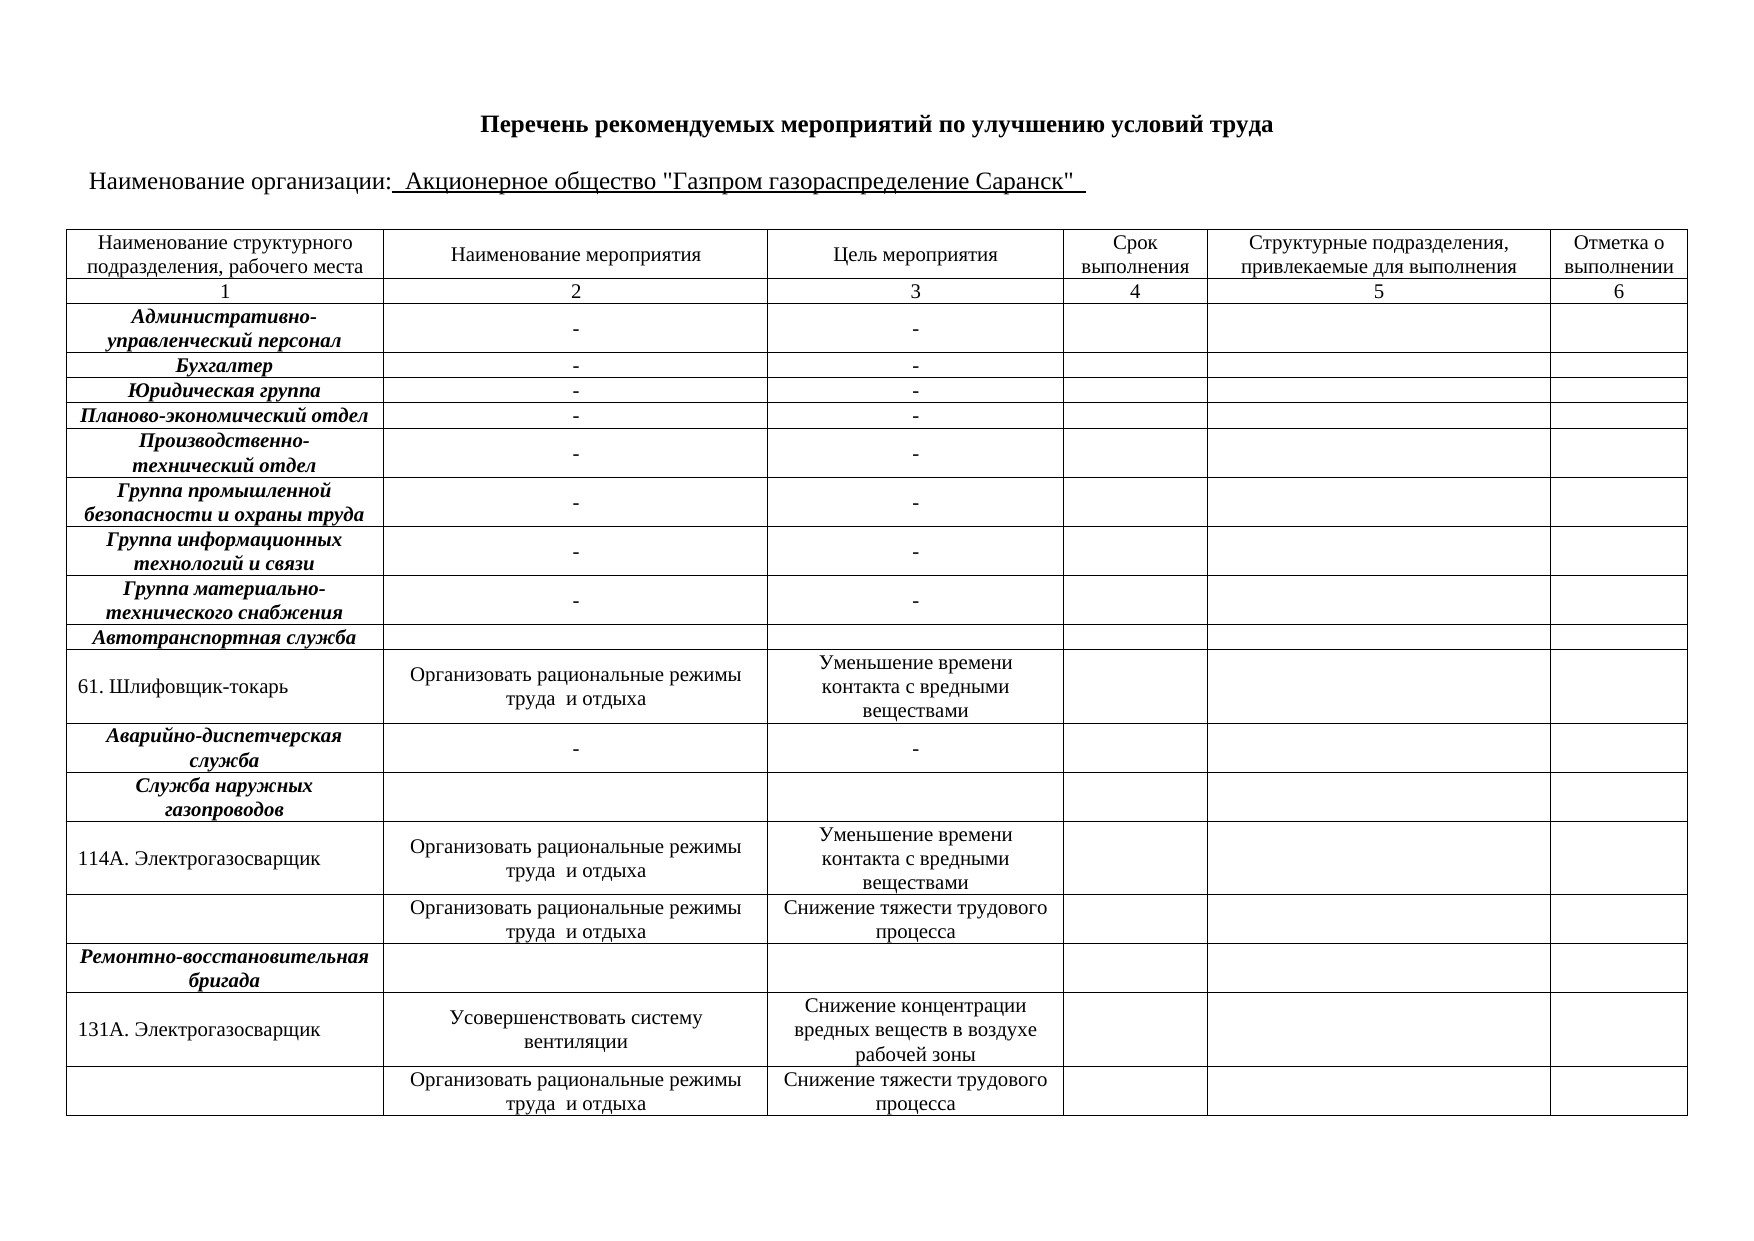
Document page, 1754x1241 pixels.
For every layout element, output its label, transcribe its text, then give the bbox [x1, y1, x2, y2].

table_cell [1064, 429, 1207, 477]
table_cell [1064, 1067, 1207, 1115]
table_cell [1064, 944, 1207, 992]
table_header Срок выполнения [1064, 230, 1207, 278]
table_cell - [384, 304, 767, 352]
text Перечень рекомендуемых мероприятий по улучшению условий труда [89, 109, 1665, 138]
table_cell [67, 895, 383, 943]
table_cell [1208, 625, 1550, 649]
table_cell [1064, 724, 1207, 772]
table_cell [1551, 650, 1687, 722]
table_cell - [768, 576, 1063, 624]
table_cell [384, 1067, 767, 1115]
table_cell [1551, 724, 1687, 772]
table_cell Планово-экономический отдел [67, 403, 383, 427]
table_cell [1208, 895, 1550, 943]
table_header Отметка о выполнении [1551, 230, 1687, 278]
table_cell - [384, 403, 767, 427]
table_cell [1208, 650, 1550, 722]
table_cell Снижение концентрации вредных веществ в воздухе рабочей зоны [768, 993, 1063, 1066]
table_cell [1064, 378, 1207, 402]
table_cell [768, 944, 1063, 992]
table_cell [1064, 773, 1207, 821]
table_cell 1 [67, 279, 383, 303]
table_cell [1064, 304, 1207, 352]
table_cell - [384, 576, 767, 624]
text Наименование организации: Акционерное общество "Газпром газораспределение Саранск" [89, 166, 1665, 195]
table_cell [1208, 478, 1550, 526]
table_cell [67, 1067, 383, 1115]
table_header Цель мероприятия [768, 230, 1063, 278]
table_cell - [384, 478, 767, 526]
table_cell [1551, 773, 1687, 821]
table_cell - [768, 429, 1063, 477]
table_cell - [384, 429, 767, 477]
table_cell [1208, 353, 1550, 377]
table_cell [1551, 378, 1687, 402]
table_cell Уменьшение времени контакта с вредными веществами [768, 650, 1063, 722]
table_cell 2 [384, 279, 767, 303]
table_cell [1208, 1067, 1550, 1115]
table_header Структурные подразделения, привлекаемые для выполнения [1208, 230, 1550, 278]
table_cell - [768, 527, 1063, 575]
table_cell Юридическая группа [67, 378, 383, 402]
table_cell - [384, 724, 767, 772]
table_cell [1064, 353, 1207, 377]
table_cell 114А. Электрогазосварщик [67, 822, 383, 894]
table_cell Аварийно-диспетчерская служба [67, 724, 383, 772]
table_cell [1208, 993, 1550, 1066]
table_cell 5 [1208, 279, 1550, 303]
table_cell - [768, 478, 1063, 526]
table_cell Производственно-технический отдел [67, 429, 383, 477]
table_cell Снижение тяжести трудового процесса [768, 895, 1063, 943]
table_cell 6 [1551, 279, 1687, 303]
table_cell - [768, 724, 1063, 772]
table_cell Уменьшение времени контакта с вредными веществами [768, 822, 1063, 894]
table_cell 3 [768, 279, 1063, 303]
table_cell [1064, 822, 1207, 894]
table_cell [1551, 625, 1687, 649]
table_cell [1551, 353, 1687, 377]
table_cell Группа материально-технического снабжения [67, 576, 383, 624]
table_cell - [384, 527, 767, 575]
table_header Наименование структурного подразделения, рабочего места [67, 230, 383, 278]
table_cell Организовать рациональные режимы труда и отдыха [384, 895, 767, 943]
table_cell 4 [1064, 279, 1207, 303]
table_header Наименование мероприятия [384, 230, 767, 278]
table_cell [1064, 895, 1207, 943]
table_cell [1208, 429, 1550, 477]
table_cell [1208, 527, 1550, 575]
table_cell [1551, 403, 1687, 427]
table_cell [1208, 304, 1550, 352]
table_cell Организовать рациональные режимы труда и отдыха [384, 822, 767, 894]
table_cell Организовать рациональные режимы труда и отдыха [384, 650, 767, 722]
table_cell [1208, 378, 1550, 402]
table_cell 131А. Электрогазосварщик [67, 993, 383, 1066]
table_cell Ремонтно-восстановительная бригада [67, 944, 383, 992]
table_cell - [384, 378, 767, 402]
table_cell [384, 773, 767, 821]
table_cell [1551, 1067, 1687, 1115]
table_cell [1064, 993, 1207, 1066]
table_cell Усовершенствовать систему вентиляции [384, 993, 767, 1066]
table_cell - [384, 353, 767, 377]
table_cell [1208, 944, 1550, 992]
table_cell [1208, 724, 1550, 772]
table_cell [1551, 304, 1687, 352]
table_cell [1551, 527, 1687, 575]
table_cell 61. Шлифовщик-токарь [67, 650, 383, 722]
table_cell - [768, 304, 1063, 352]
table_cell [1064, 478, 1207, 526]
table_cell Бухгалтер [67, 353, 383, 377]
table_cell [384, 944, 767, 992]
table_cell [1208, 403, 1550, 427]
table_cell [384, 625, 767, 649]
table_cell [768, 625, 1063, 649]
table_cell [1551, 895, 1687, 943]
table_cell [1551, 429, 1687, 477]
table_cell [1551, 478, 1687, 526]
table_cell Служба наружных газопроводов [67, 773, 383, 821]
table_cell Группа информационных технологий и связи [67, 527, 383, 575]
table_cell [1064, 527, 1207, 575]
table_cell Административно-управленческий персонал [67, 304, 383, 352]
table_cell [1551, 576, 1687, 624]
table_cell Автотранспортная служба [67, 625, 383, 649]
table_cell [1064, 403, 1207, 427]
table_cell [1064, 576, 1207, 624]
table_cell Снижение тяжести трудового процесса [768, 1067, 1063, 1115]
table_cell - [768, 353, 1063, 377]
table_cell [1064, 650, 1207, 722]
table_cell [1064, 625, 1207, 649]
table_cell [1208, 576, 1550, 624]
table_cell [1551, 944, 1687, 992]
table_cell [1208, 773, 1550, 821]
table_cell [1551, 822, 1687, 894]
table_cell Группа промышленной безопасности и охраны труда [67, 478, 383, 526]
table_cell - [768, 378, 1063, 402]
table_cell [1208, 822, 1550, 894]
table_cell - [768, 403, 1063, 427]
table_cell [768, 773, 1063, 821]
table_cell [1551, 993, 1687, 1066]
